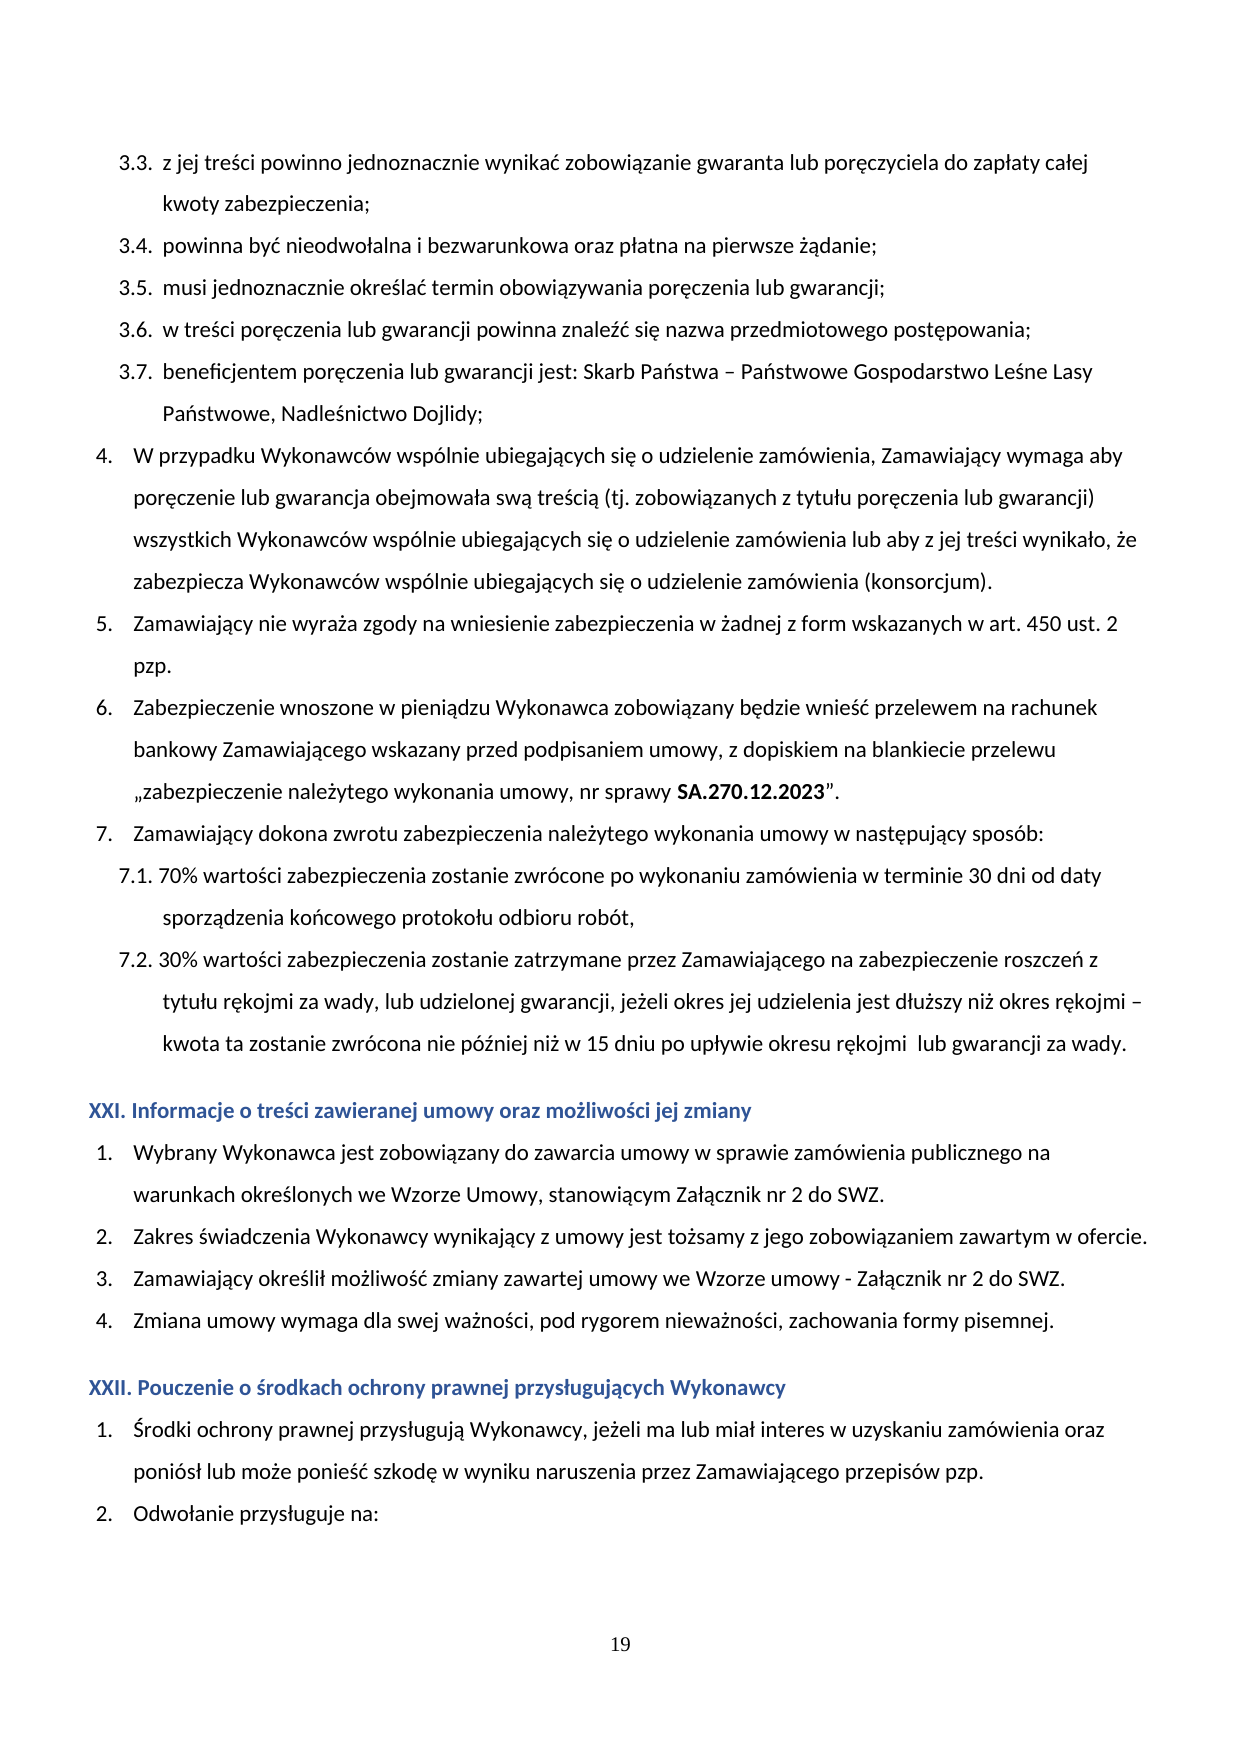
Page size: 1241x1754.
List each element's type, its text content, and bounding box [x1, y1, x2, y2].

list Zakres świadczenia Wykonawcy wynikający z umowy jest tożsamy z jego zobowiązaniem zawartym w ofercie. [96, 1222, 1152, 1250]
list Środki ochrony prawnej przysługują Wykonawcy, jeżeli ma lub miał interes w uzyskaniu zamówienia oraz poniósł lub może ponieść szkodę w wyniku naruszenia przez Zamawiającego przepisów pzp. [96, 1415, 1152, 1485]
list Zamawiający nie wyraża zgody na wniesienie zabezpieczenia w żadnej z form wskazanych w art. 450 ust. 2 pzp. [96, 609, 1152, 679]
list W przypadku Wykonawców wspólnie ubiegających się o udzielenie zamówienia, Zamawiający wymaga aby poręczenie lub gwarancja obejmowała swą treścią (tj. zobowiązanych z tytułu poręczenia lub gwarancji) wszystkich Wykonawców wspólnie ubiegających się o udzielenie zamówienia lub aby z jej treści wynikało, że zabezpiecza Wykonawców wspólnie ubiegających się o udzielenie zamówienia (konsorcjum). [96, 441, 1152, 595]
list Wybrany Wykonawca jest zobowiązany do zawarcia umowy w sprawie zamówienia publicznego na warunkach określonych we Wzorze Umowy, stanowiącym Załącznik nr 2 do SWZ. [96, 1138, 1152, 1208]
text 7.1. 70% wartości zabezpieczenia zostanie zwrócone po wykonaniu zamówienia w terminie 30 dni od daty sporządzenia końcowego protokołu odbioru robót, [118, 861, 1152, 931]
list Odwołanie przysługuje na: [96, 1499, 1152, 1527]
subtitle XXI. Informacje o treści zawieranej umowy oraz możliwości jej zmiany [89, 1096, 1152, 1124]
text 3.4. powinna być nieodwołalna i bezwarunkowa oraz płatna na pierwsze żądanie; [118, 232, 1152, 259]
list Zamawiający określił możliwość zmiany zawartej umowy we Wzorze umowy - Załącznik nr 2 do SWZ. [96, 1264, 1152, 1292]
text 3.6. w treści poręczenia lub gwarancji powinna znaleźć się nazwa przedmiotowego postępowania; [118, 316, 1152, 343]
subtitle XXII. Pouczenie o środkach ochrony prawnej przysługujących Wykonawcy [89, 1373, 1152, 1401]
text 3.5. musi jednoznacznie określać termin obowiązywania poręczenia lub gwarancji; [118, 273, 1152, 302]
list Zmiana umowy wymaga dla swej ważności, pod rygorem nieważności, zachowania formy pisemnej. [96, 1306, 1152, 1334]
text 3.7. beneficjentem poręczenia lub gwarancji jest: Skarb Państwa – Państwowe Gospodarstwo Leśne Lasy Państwowe, Nadleśnictwo Dojlidy; [118, 357, 1152, 427]
list Zamawiający dokona zwrotu zabezpieczenia należytego wykonania umowy w następujący sposób: [96, 819, 1152, 847]
text 7.2. 30% wartości zabezpieczenia zostanie zatrzymane przez Zamawiającego na zabezpieczenie roszczeń z tytułu rękojmi za wady, lub udzielonej gwarancji, jeżeli okres jej udzielenia jest dłuższy niż okres rękojmi – kwota ta zostanie zwrócona nie później niż w 15 dniu po upływie okresu rękojmi lub gwarancji za wady. [118, 945, 1152, 1057]
text 3.3. z jej treści powinno jednoznacznie wynikać zobowiązanie gwaranta lub poręczyciela do zapłaty całej kwoty zabezpieczenia; [118, 148, 1152, 218]
list Zabezpieczenie wnoszone w pieniądzu Wykonawca zobowiązany będzie wnieść przelewem na rachunek bankowy Zamawiającego wskazany przed podpisaniem umowy, z dopiskiem na blankiecie przelewu „zabezpieczenie należytego wykonania umowy, nr sprawy SA.270.12.2023”. [96, 693, 1152, 805]
